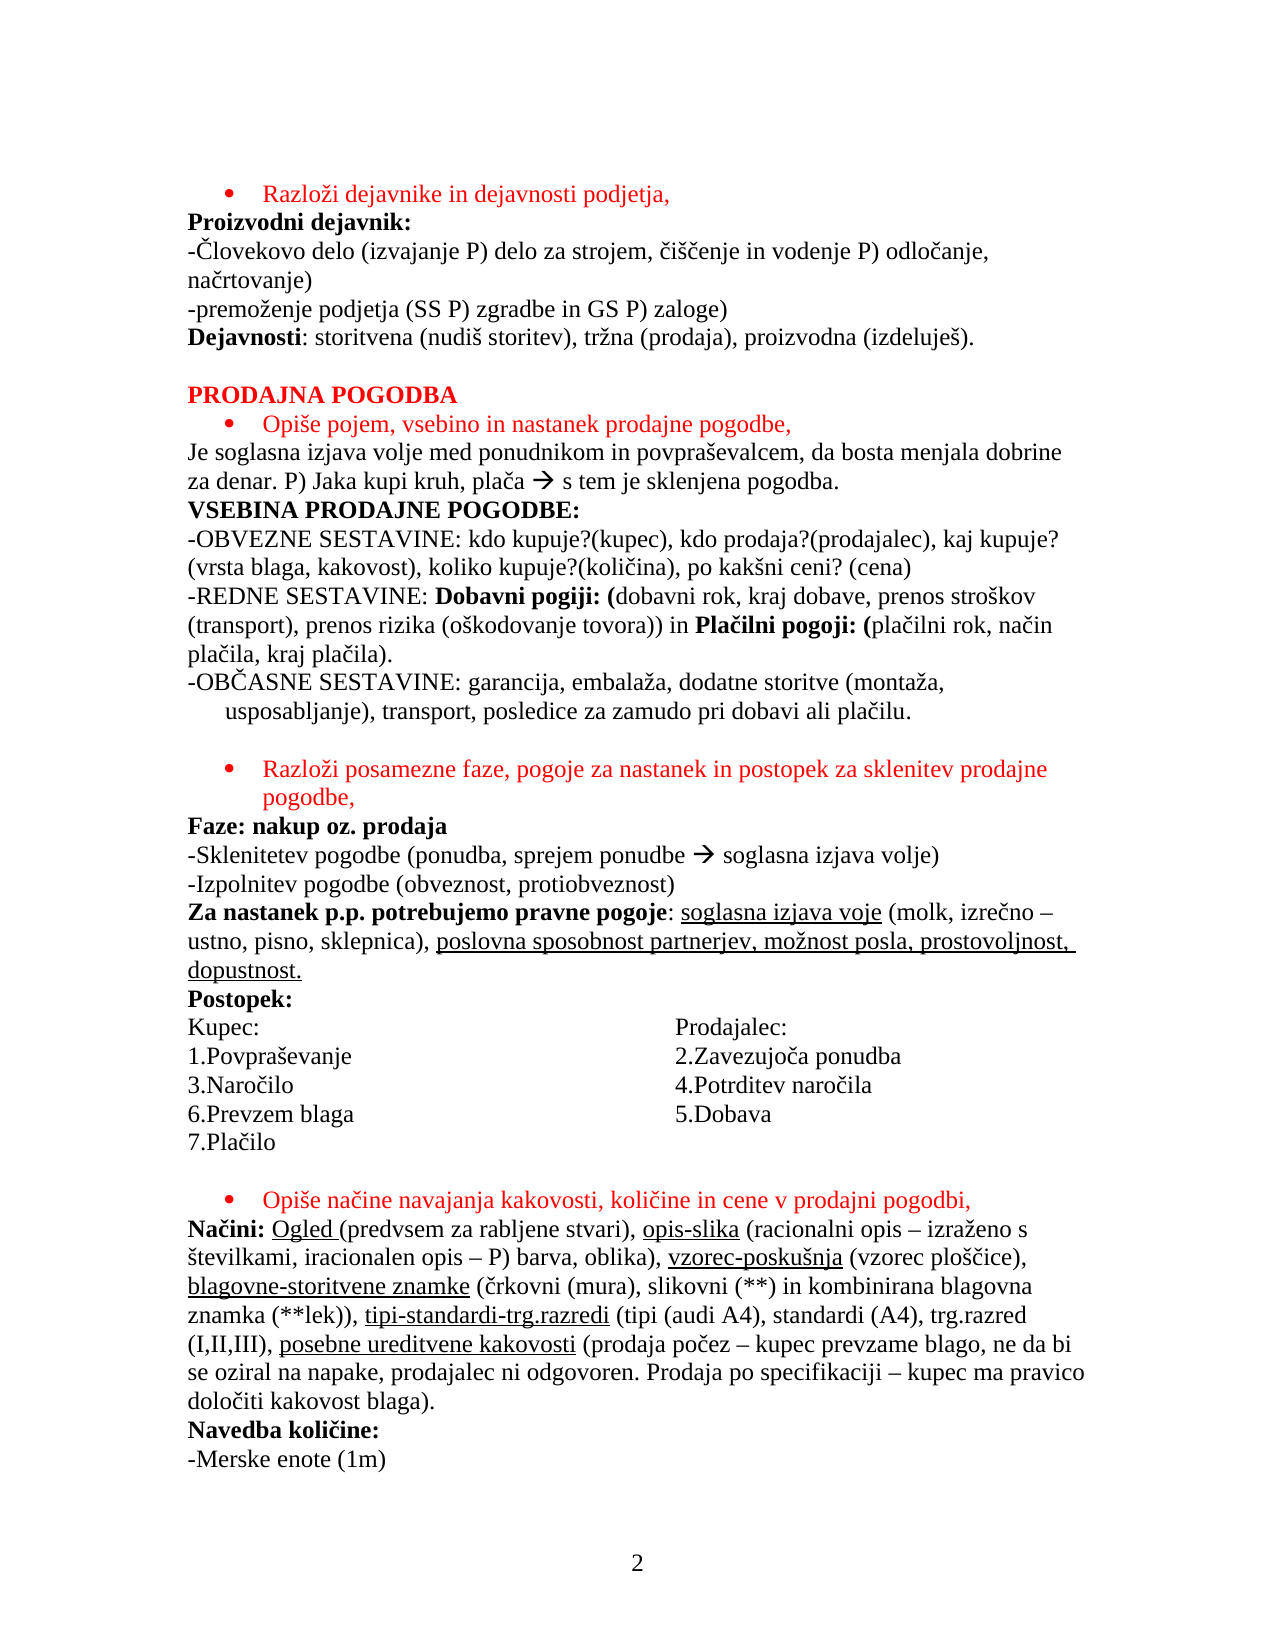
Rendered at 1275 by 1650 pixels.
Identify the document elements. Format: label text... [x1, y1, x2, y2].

text -Sklenitetev pogodbe (ponudba, sprejem ponudbe soglasna izjava volje) [187, 840, 1087, 869]
list Razloži dejavnike in dejavnosti podjetja, [225, 179, 1087, 207]
text 7.Plačilo [187, 1127, 600, 1156]
text 5.Dobava [675, 1099, 1087, 1127]
text -OBVEZNE SESTAVINE: kdo kupuje?(kupec), kdo prodaja?(prodajalec), kaj kupuje? (vrsta blaga, kakovost), koliko kupuje?(količina), po kakšni ceni? (cena) [187, 524, 1087, 581]
text -REDNE SESTAVINE: Dobavni pogiji: (dobavni rok, kraj dobave, prenos stroškov (transport), prenos rizika (oškodovanje tovora)) in Plačilni pogoji: (plačilni rok, način plačila, kraj plačila). [187, 581, 1087, 667]
text -premoženje podjetja (SS P) zgradbe in GS P) zaloge) [187, 294, 1087, 322]
text PRODAJNA POGODBA [187, 380, 1087, 409]
text Dejavnosti: storitvena (nudiš storitev), tržna (prodaja), proizvodna (izdeluješ). [187, 322, 1087, 351]
text 2.Zavezujoča ponudba [675, 1041, 1087, 1070]
text 6.Prevzem blaga [187, 1099, 600, 1127]
text 3.Naročilo [187, 1070, 600, 1099]
text Kupec: [187, 1012, 600, 1041]
text -Izpolnitev pogodbe (obveznost, protiobveznost) [187, 869, 1087, 897]
list Opiše pojem, vsebino in nastanek prodajne pogodbe, [225, 409, 1087, 437]
text -Človekovo delo (izvajanje P) delo za strojem, čiščenje in vodenje P) odločanje, načrtovanje) [187, 236, 1087, 294]
text Prodajalec: [675, 1012, 1087, 1041]
text 1.Povpraševanje [187, 1041, 600, 1070]
text -Merske enote (1m) [187, 1444, 1087, 1472]
text Postopek: [187, 984, 600, 1012]
text 4.Potrditev naročila [675, 1070, 1087, 1099]
text Navedba količine: [187, 1415, 1087, 1444]
text -OBČASNE SESTAVINE: garancija, embalaža, dodatne storitve (montaža, usposabljanje), transport, posledice za zamudo pri dobavi ali plačilu. [187, 667, 1087, 725]
text Za nastanek p.p. potrebujemo pravne pogoje: soglasna izjava voje (molk, izrečno – ustno, pisno, sklepnica), poslovna sposobnost partnerjev, možnost posla, prostovoljnost, dopustnost. [187, 897, 1087, 984]
subtitle VSEBINA PRODAJNE POGODBE: [187, 495, 1087, 524]
text Proizvodni dejavnik: [187, 207, 1087, 236]
text Je soglasna izjava volje med ponudnikom in povpraševalcem, da bosta menjala dobrine za denar. P) Jaka kupi kruh, plača s tem je sklenjena pogodba. [187, 437, 1087, 495]
text Faze: nakup oz. prodaja [187, 811, 1087, 840]
list Opiše načine navajanja kakovosti, količine in cene v prodajni pogodbi, [225, 1185, 1087, 1214]
list Razloži posamezne faze, pogoje za nastanek in postopek za sklenitev prodajne pogodbe, [225, 754, 1087, 811]
text Načini: Ogled (predvsem za rabljene stvari), opis-slika (racionalni opis – izraženo s številkami, iracionalen opis – P) barva, oblika), vzorec-poskušnja (vzorec ploščice), blagovne-storitvene znamke (črkovni (mura), slikovni (**) in kombinirana blagovna znamka (**lek)), tipi-standardi-trg.razredi (tipi (audi A4), standardi (A4), trg.razred (I,II,III), posebne ureditvene kakovosti (prodaja počez – kupec prevzame blago, ne da bi se oziral na napake, prodajalec ni odgovoren. Prodaja po specifikaciji – kupec ma pravico določiti kakovost blaga). [187, 1214, 1087, 1415]
